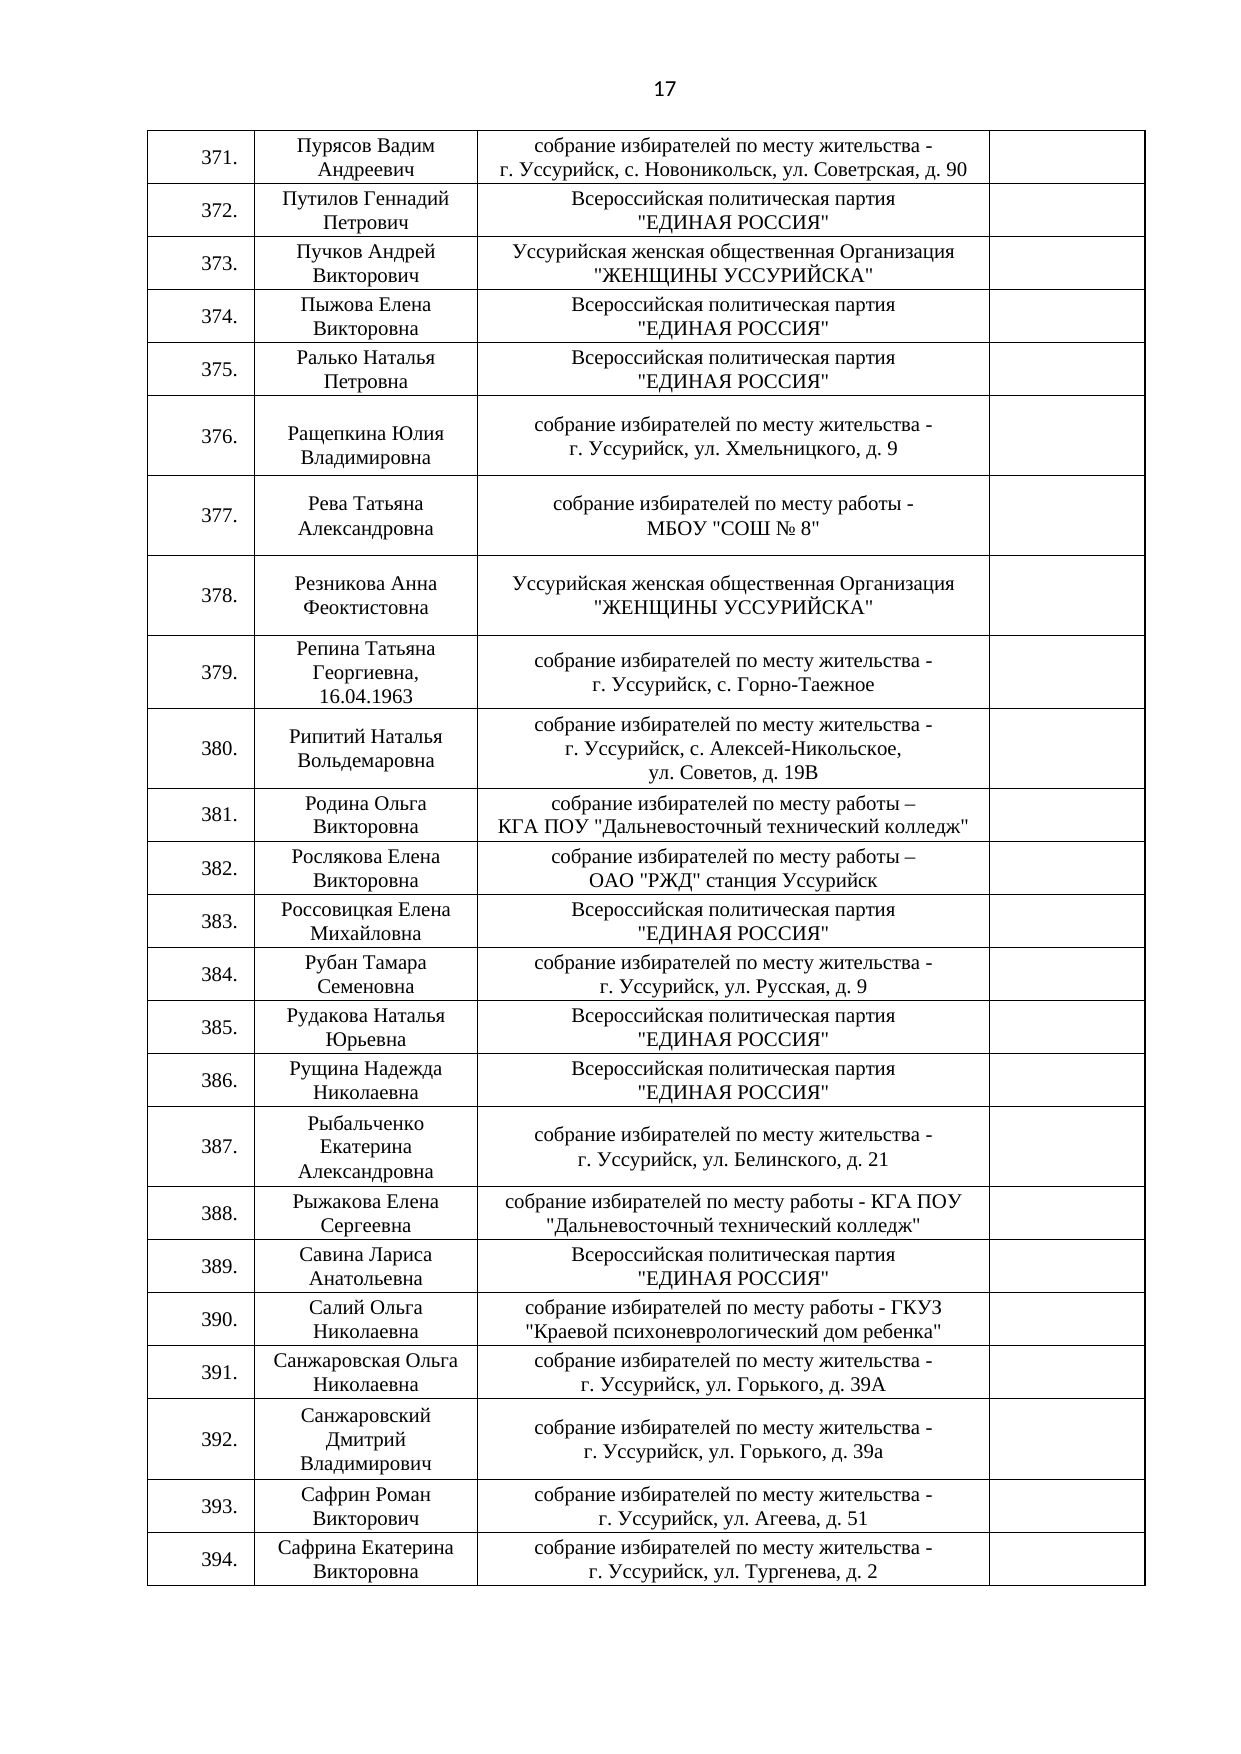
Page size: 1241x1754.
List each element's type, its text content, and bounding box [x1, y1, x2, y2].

table_cell [148, 131, 254, 183]
table_cell Репина Татьяна Георгиевна, 16.04.1963 [255, 636, 477, 708]
table_cell Рудакова Наталья Юрьевна [255, 1001, 477, 1053]
table_cell собрание избирателей по месту работы - ГКУЗ "Краевой психоневрологический дом ребенка" [478, 1293, 989, 1345]
table_cell [990, 895, 1144, 947]
table_cell собрание избирателей по месту жительства - г. Уссурийск, ул. Белинского, д. 21 [478, 1107, 989, 1186]
table_cell собрание избирателей по месту жительства - г. Уссурийск, с. Алексей-Никольское, ул. Советов, д. 19В [478, 709, 989, 787]
table_cell собрание избирателей по месту жительства - г. Уссурийск, ул. Русская, д. 9 [478, 948, 989, 1000]
table_cell [990, 237, 1144, 289]
table_cell [990, 131, 1144, 183]
table_cell Сафрин Роман Викторович [255, 1480, 477, 1532]
table_cell Всероссийская политическая партия "ЕДИНАЯ РОССИЯ" [478, 184, 989, 236]
table_cell Всероссийская политическая партия "ЕДИНАЯ РОССИЯ" [478, 343, 989, 395]
table_cell [990, 476, 1144, 555]
table_cell [148, 842, 254, 894]
table_cell [148, 1054, 254, 1106]
table_cell [148, 895, 254, 947]
table_cell [990, 184, 1144, 236]
table_cell [990, 1346, 1144, 1398]
table_cell [148, 1187, 254, 1239]
table_cell [148, 789, 254, 841]
table_cell Пыжова Елена Викторовна [255, 290, 477, 342]
table_cell [148, 476, 254, 555]
table_cell [990, 1293, 1144, 1345]
table_cell [990, 1533, 1144, 1585]
table_cell Савина Лариса Анатольевна [255, 1240, 477, 1292]
table_cell собрание избирателей по месту работы - МБОУ "СОШ № 8" [478, 476, 989, 555]
table_cell Россовицкая Елена Михайловна [255, 895, 477, 947]
table_cell [148, 1001, 254, 1053]
table_cell [990, 556, 1144, 634]
table_cell [990, 290, 1144, 342]
table_cell [990, 1054, 1144, 1106]
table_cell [478, 1480, 989, 1532]
table_cell Уссурийская женская общественная Организация "ЖЕНЩИНЫ УССУРИЙСКА" [478, 556, 989, 634]
table_cell Пучков Андрей Викторович [255, 237, 477, 289]
table_cell Всероссийская политическая партия "ЕДИНАЯ РОССИЯ" [478, 290, 989, 342]
table_cell [990, 1399, 1144, 1479]
table_cell Салий Ольга Николаевна [255, 1293, 477, 1345]
table_cell собрание избирателей по месту работы – ОАО "РЖД" станция Уссурийск [478, 842, 989, 894]
table_cell [990, 396, 1144, 475]
table_cell собрание избирателей по месту работы - КГА ПОУ "Дальневосточный технический колледж" [478, 1187, 989, 1239]
table_cell [148, 948, 254, 1000]
table_cell [148, 1533, 254, 1585]
table_cell [148, 636, 254, 708]
table_cell [148, 1480, 254, 1532]
table_cell [990, 1480, 1144, 1532]
table_cell Рипитий Наталья Вольдемаровна [255, 709, 477, 787]
table_cell [990, 1001, 1144, 1053]
table_cell Всероссийская политическая партия "ЕДИНАЯ РОССИЯ" [478, 1054, 989, 1106]
table_cell собрание избирателей по месту жительства - г. Уссурийск, с. Горно-Таежное [478, 636, 989, 708]
table_cell Резникова Анна Феоктистовна [255, 556, 477, 634]
table_cell Ралько Наталья Петровна [255, 343, 477, 395]
table_cell собрание избирателей по месту работы – КГА ПОУ "Дальневосточный технический колледж" [478, 789, 989, 841]
table_cell [990, 709, 1144, 787]
table_cell собрание избирателей по месту жительства - г. Уссурийск, ул. Горького, д. 39а [478, 1399, 989, 1479]
table_cell Пурясов Вадим Андреевич [255, 131, 477, 183]
table_cell [148, 1346, 254, 1398]
table_cell собрание избирателей по месту жительства - г. Уссурийск, ул. Хмельницкого, д. 9 [478, 396, 989, 475]
table_cell [990, 789, 1144, 841]
table_cell Рущина Надежда Николаевна [255, 1054, 477, 1106]
table_cell Рыбальченко Екатерина Александровна [255, 1107, 477, 1186]
table_cell собрание избирателей по месту жительства - г. Уссурийск, ул. Тургенева, д. 2 [478, 1533, 989, 1585]
table_cell [148, 396, 254, 475]
table_cell Всероссийская политическая партия "ЕДИНАЯ РОССИЯ" [478, 895, 989, 947]
table_cell [148, 184, 254, 236]
table_cell [990, 842, 1144, 894]
table_cell собрание избирателей по месту жительства - г. Уссурийск, ул. Горького, д. 39А [478, 1346, 989, 1398]
table_cell [148, 1107, 254, 1186]
table_cell Путилов Геннадий Петрович [255, 184, 477, 236]
table_cell [990, 1240, 1144, 1292]
table_cell [148, 343, 254, 395]
table_cell [148, 709, 254, 787]
table_cell [990, 636, 1144, 708]
table_cell [990, 1187, 1144, 1239]
table_cell Уссурийская женская общественная Организация "ЖЕНЩИНЫ УССУРИЙСКА" [478, 237, 989, 289]
table_cell [148, 1240, 254, 1292]
table_cell [990, 343, 1144, 395]
table_cell [148, 237, 254, 289]
table_cell [990, 948, 1144, 1000]
table_cell Всероссийская политическая партия "ЕДИНАЯ РОССИЯ" [478, 1001, 989, 1053]
table_cell Санжаровская Ольга Николаевна [255, 1346, 477, 1398]
table_cell [990, 1107, 1144, 1186]
table_cell Рыжакова Елена Сергеевна [255, 1187, 477, 1239]
table_cell Рослякова Елена Викторовна [255, 842, 477, 894]
table_cell Ращепкина Юлия Владимировна [255, 396, 477, 475]
table_cell Сафрина Екатерина Викторовна [255, 1533, 477, 1585]
table_cell Рева Татьяна Александровна [255, 476, 477, 555]
table_cell [148, 290, 254, 342]
table_cell Санжаровский Дмитрий Владимирович [255, 1399, 477, 1479]
table_cell [148, 1399, 254, 1479]
table_cell Родина Ольга Викторовна [255, 789, 477, 841]
table_cell Рубан Тамара Семеновна [255, 948, 477, 1000]
table_cell [148, 1293, 254, 1345]
table_cell Всероссийская политическая партия "ЕДИНАЯ РОССИЯ" [478, 1240, 989, 1292]
table_cell [148, 556, 254, 634]
table_cell собрание избирателей по месту жительства - г. Уссурийск, с. Новоникольск, ул. Советрская, д. 90 [478, 131, 989, 183]
